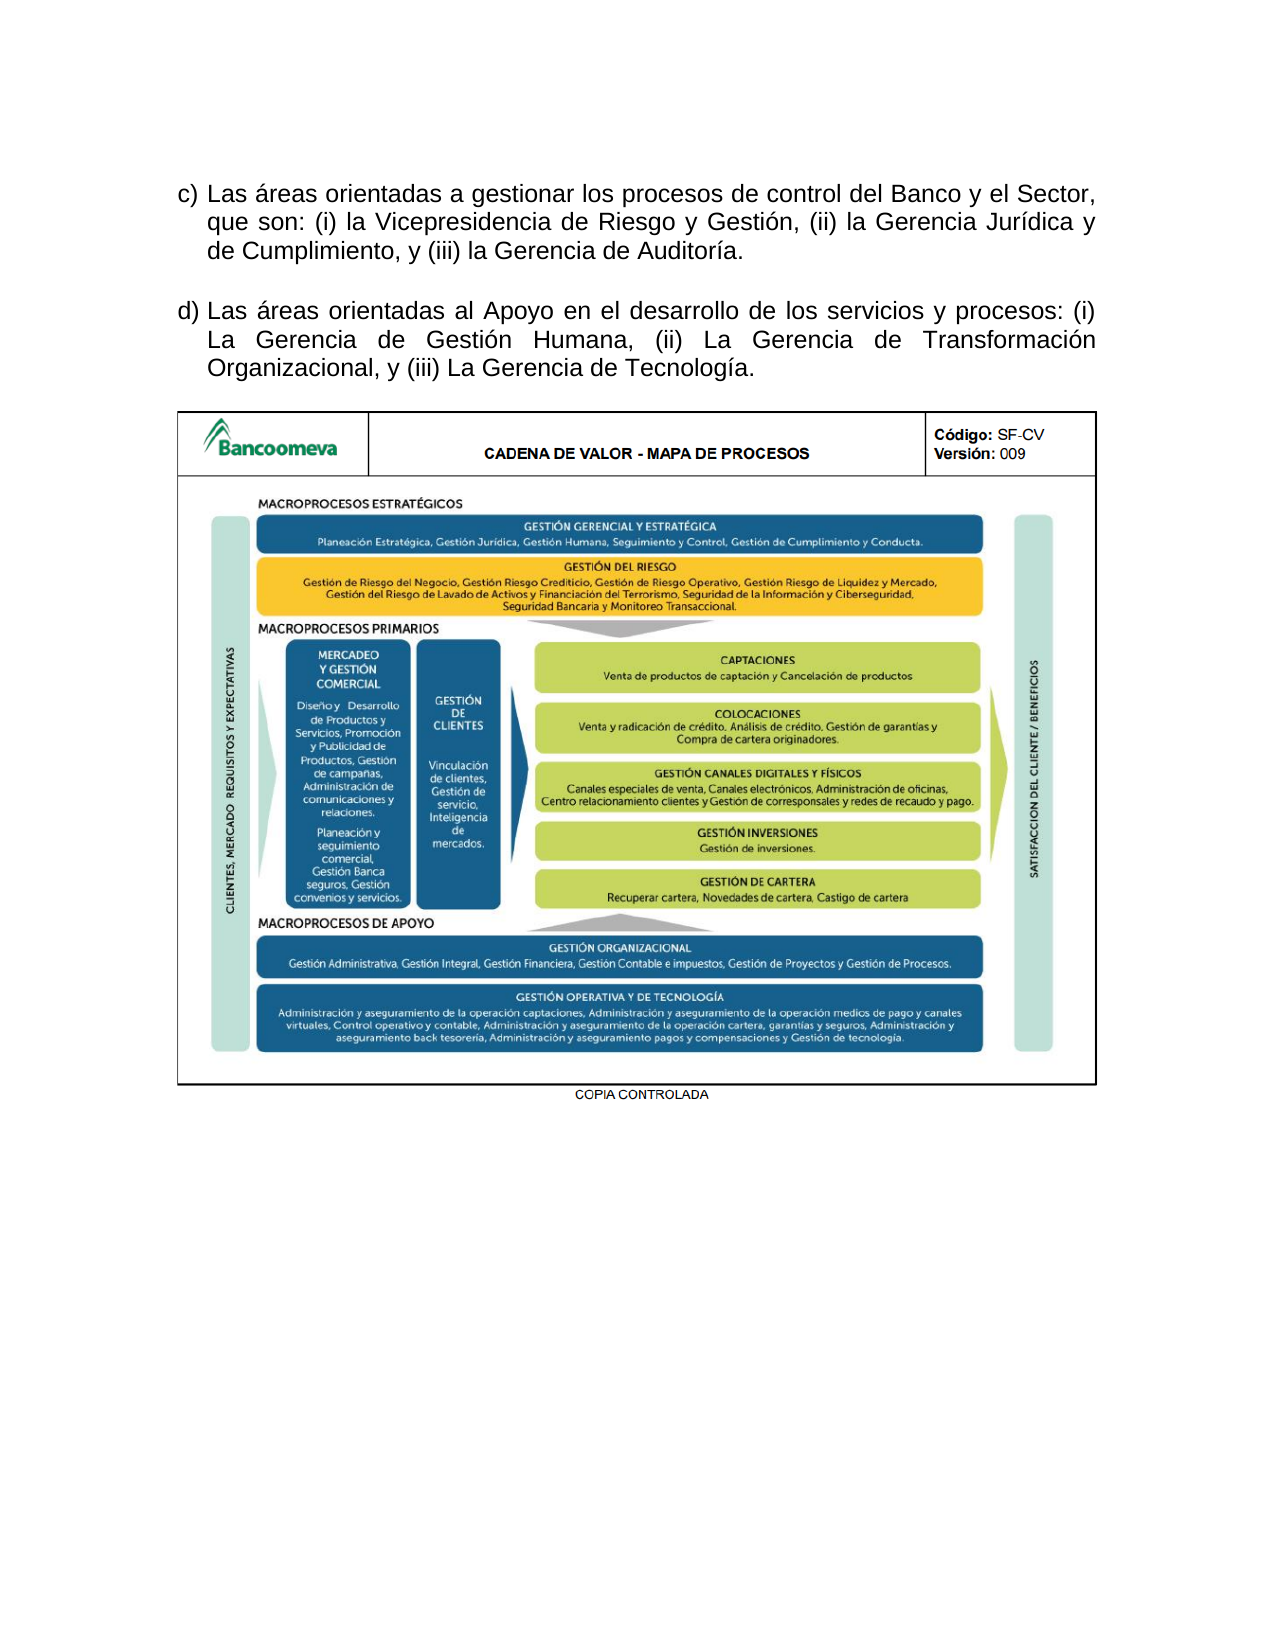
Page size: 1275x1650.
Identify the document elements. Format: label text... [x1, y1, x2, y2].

list Las áreas orientadas a gestionar los procesos de control del Banco y el Sector, que son: (i) la Vicepresidencia de Riesgo y Gestión, (ii) la Gerencia Jurídica y de Cumplimiento, y (iii) la Gerencia de Auditoría. [177, 179, 1098, 265]
picture [177, 411, 1098, 1105]
list Las áreas orientadas al Apoyo en el desarrollo de los servicios y procesos: (i) La Gerencia de Gestión Humana, (ii) La Gerencia de Transformación Organizacional, y (iii) La Gerencia de Tecnología. [177, 296, 1098, 382]
